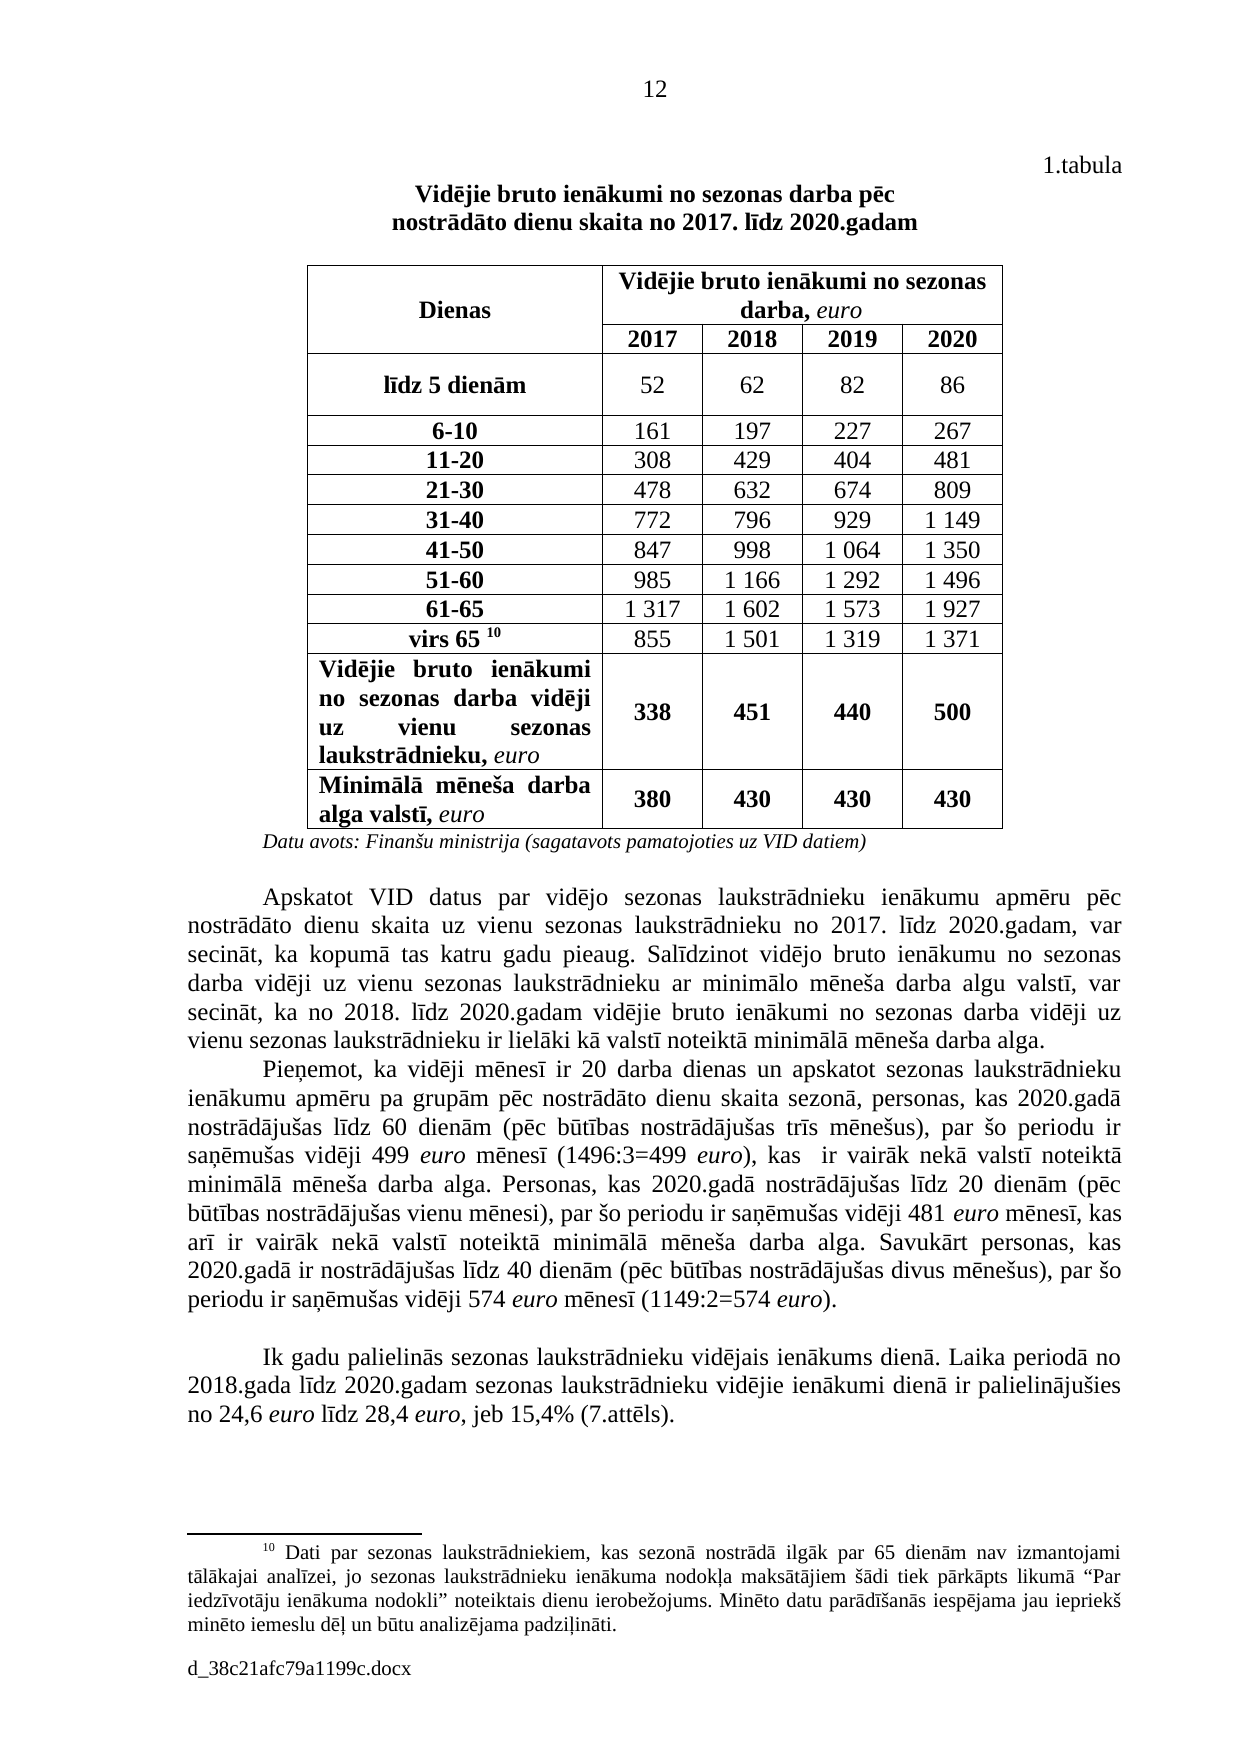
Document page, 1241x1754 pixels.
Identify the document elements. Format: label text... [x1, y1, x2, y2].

table_cell 632 [703, 475, 802, 504]
table_cell 451 [703, 654, 802, 769]
table_cell 1 573 [803, 595, 902, 623]
text Pieņemot, ka vidēji mēnesī ir 20 darba dienas un apskatot sezonas laukstrādnieku ienākumu apmēru pa grupām pēc nostrādāto dienu skaita sezonā, personas, kas 2020.gadā nostrādājušas līdz 60 dienām (pēc būtības nostrādājušas trīs mēnešus), par šo periodu ir saņēmušas vidēji 499 euro mēnesī (1496:3=499 euro), kas ir vairāk nekā valstī noteiktā minimālā mēneša darba alga. Personas, kas 2020.gadā nostrādājušas līdz 20 dienām (pēc būtības nostrādājušas vienu mēnesi), par šo periodu ir saņēmušas vidēji 481 euro mēnesī, kas arī ir vairāk nekā valstī noteiktā minimālā mēneša darba alga. Savukārt personas, kas 2020.gadā ir nostrādājušas līdz 40 dienām (pēc būtības nostrādājušas divus mēnešus), par šo periodu ir saņēmušas vidēji 574 euro mēnesī (1149:2=574 euro). [187, 1054, 1122, 1313]
table_cell virs 65 [308, 624, 602, 653]
table_cell 86 [903, 354, 1002, 415]
table_cell 430 [903, 770, 1002, 828]
table_cell 430 [803, 770, 902, 828]
table_cell 2019 [803, 325, 902, 353]
text Apskatot VID datus par vidējo sezonas laukstrādnieku ienākumu apmēru pēc nostrādāto dienu skaita uz vienu sezonas laukstrādnieku no 2017. līdz 2020.gadam, var secināt, ka kopumā tas katru gadu pieaug. Salīdzinot vidējo bruto ienākumu no sezonas darba vidēji uz vienu sezonas laukstrādnieku ar minimālo mēneša darba algu valstī, var secināt, ka no 2018. līdz 2020.gadam vidējie bruto ienākumi no sezonas darba vidēji uz vienu sezonas laukstrādnieku ir lielāki kā valstī noteiktā minimālā mēneša darba alga. [187, 882, 1122, 1054]
table_cell 308 [603, 446, 702, 474]
table_cell 21-30 [308, 475, 602, 504]
table_cell 11-20 [308, 446, 602, 474]
table_cell 809 [903, 475, 1002, 504]
text Vidējie bruto ienākumi no sezonas darba pēc [187, 179, 1122, 207]
table_cell 929 [803, 505, 902, 534]
table_cell 998 [703, 535, 802, 564]
table_cell 855 [603, 624, 702, 653]
table_cell 2018 [703, 325, 802, 353]
table_cell 985 [603, 565, 702, 593]
table_cell 2020 [903, 325, 1002, 353]
table_cell 847 [603, 535, 702, 564]
table_cell 1 602 [703, 595, 802, 623]
table_cell 51-60 [308, 565, 602, 593]
table_cell 1 496 [903, 565, 1002, 593]
table_cell 796 [703, 505, 802, 534]
table_cell 1 166 [703, 565, 802, 593]
text Datu avots: Finanšu ministrija (sagatavots pamatojoties uz VID datiem) [187, 829, 1122, 853]
table_cell 478 [603, 475, 702, 504]
table_cell 1 927 [903, 595, 1002, 623]
table_cell 62 [703, 354, 802, 415]
table_cell līdz 5 dienām [308, 354, 602, 415]
table_cell 82 [803, 354, 902, 415]
table_cell 161 [603, 416, 702, 444]
table_cell 6-10 [308, 416, 602, 444]
table_cell 772 [603, 505, 702, 534]
table_cell 404 [803, 446, 902, 474]
table_cell 1 350 [903, 535, 1002, 564]
text Ik gadu palielinās sezonas laukstrādnieku vidējais ienākums dienā. Laika periodā no 2018.gada līdz 2020.gadam sezonas laukstrādnieku vidējie ienākumi dienā ir palielinājušies no 24,6 euro līdz 28,4 euro, jeb 15,4% (7.attēls). [187, 1342, 1122, 1428]
table_cell 1 371 [903, 624, 1002, 653]
table_cell 429 [703, 446, 802, 474]
table_cell 481 [903, 446, 1002, 474]
table_cell 1 501 [703, 624, 802, 653]
table_cell 267 [903, 416, 1002, 444]
table_cell 227 [803, 416, 902, 444]
table_cell 430 [703, 770, 802, 828]
table_cell 197 [703, 416, 802, 444]
table_cell 1 319 [803, 624, 902, 653]
table_cell 31-40 [308, 505, 602, 534]
table_cell 41-50 [308, 535, 602, 564]
table_cell 1 292 [803, 565, 902, 593]
table_cell 338 [603, 654, 702, 769]
table_header Vidējie bruto ienākumi no sezonas darba, euro [603, 266, 1002, 323]
table_cell 1 149 [903, 505, 1002, 534]
table_cell Minimālā mēneša darba alga valstī, euro [308, 770, 602, 828]
table_cell 1 064 [803, 535, 902, 564]
text 1.tabula [187, 150, 1122, 179]
table_cell 380 [603, 770, 702, 828]
text nostrādāto dienu skaita no 2017. līdz 2020.gadam [187, 207, 1122, 236]
table_cell 500 [903, 654, 1002, 769]
table_cell 674 [803, 475, 902, 504]
table_header Dienas [308, 266, 602, 353]
table_cell 1 317 [603, 595, 702, 623]
table_cell 2017 [603, 325, 702, 353]
table_cell 61-65 [308, 595, 602, 623]
table_cell Vidējie bruto ienākumi no sezonas darba vidēji uz vienu sezonas laukstrādnieku, euro [308, 654, 602, 769]
table_cell 440 [803, 654, 902, 769]
table_cell 52 [603, 354, 702, 415]
